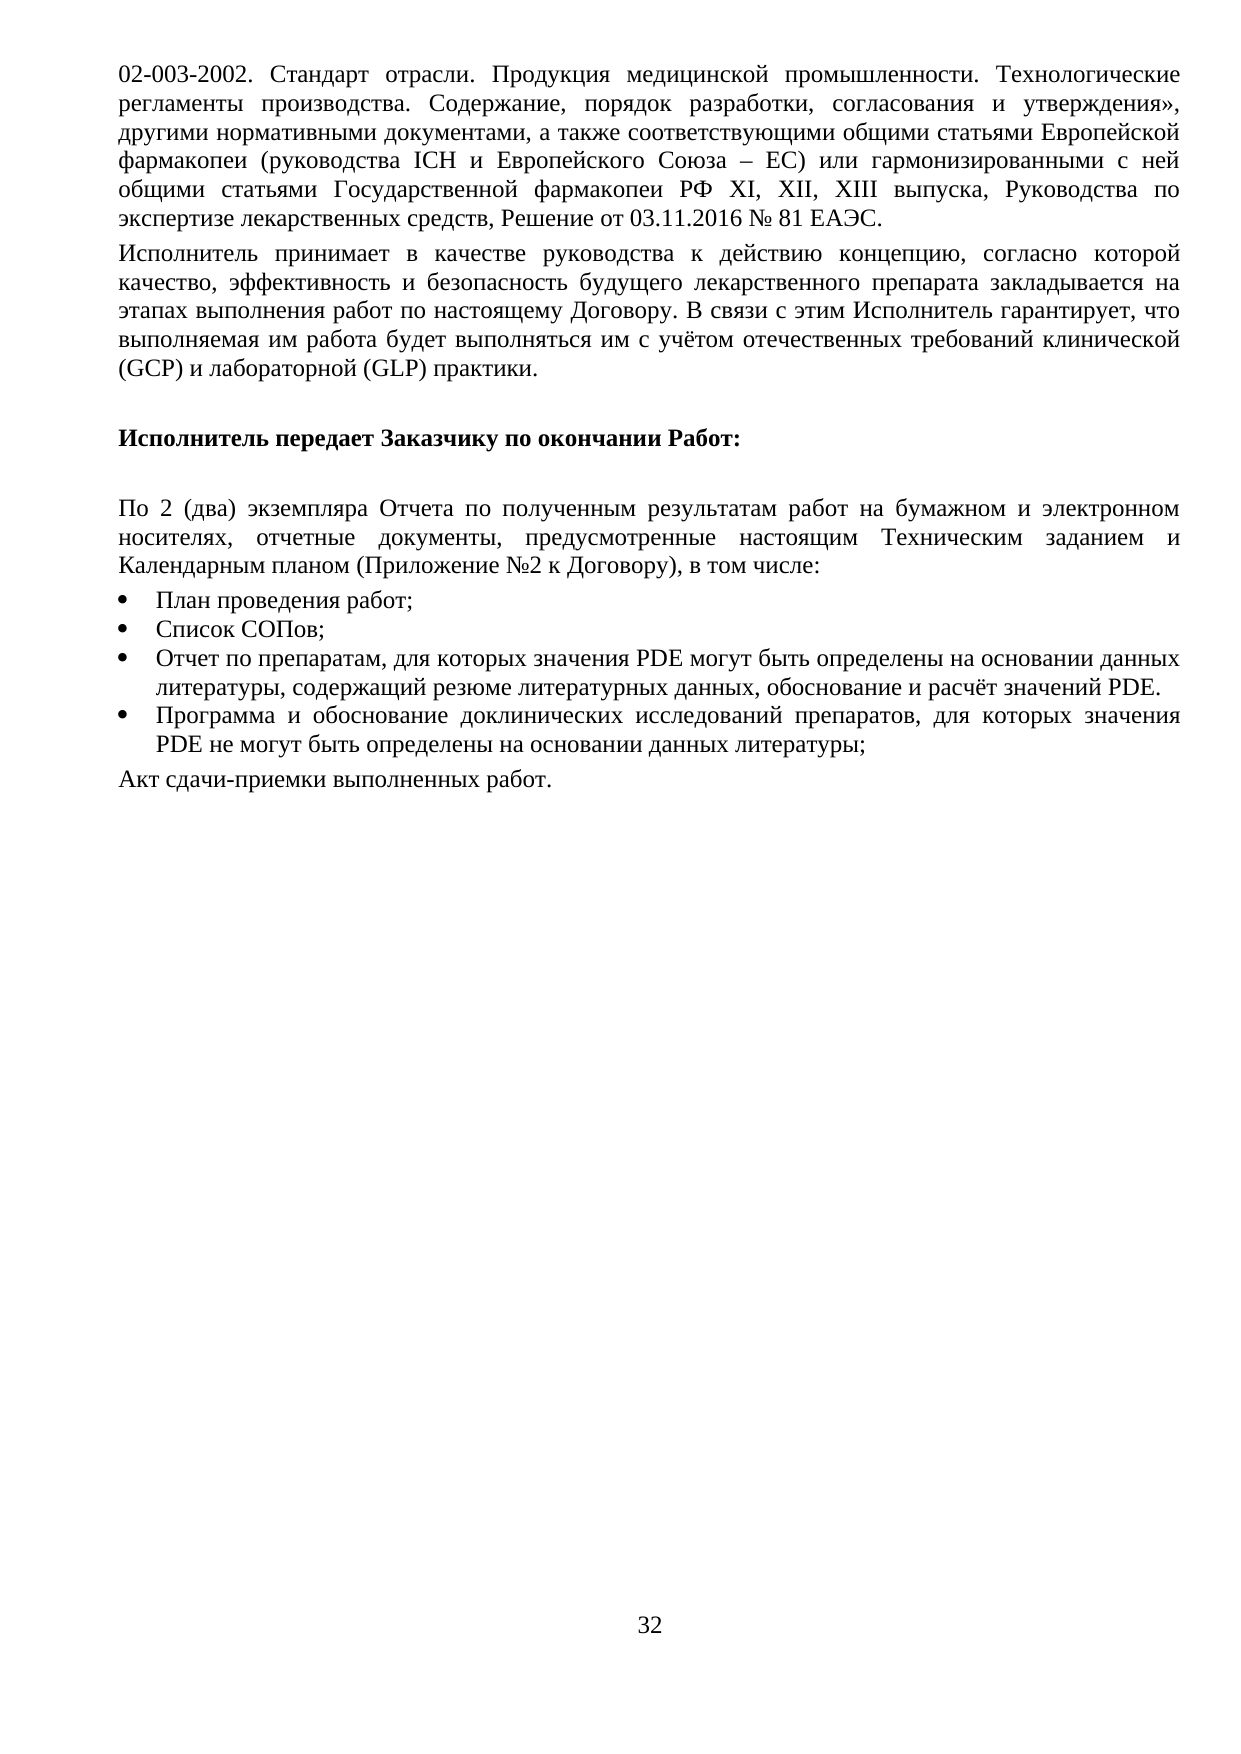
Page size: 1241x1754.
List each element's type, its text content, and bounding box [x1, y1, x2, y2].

list План проведения работ; [118, 585, 1181, 614]
text Исполнитель принимает в качестве руководства к действию концепцию, согласно которой качество, эффективность и безопасность будущего лекарственного препарата закладывается на этапах выполнения работ по настоящему Договору. В связи с этим Исполнитель гарантирует, что выполняемая им работа будет выполняться им с учётом отечественных требований клинической (GСP) и лабораторной (GLP) практики. [118, 238, 1181, 382]
text Исполнитель передает Заказчику по окончании Работ: [118, 423, 1181, 452]
text По 2 (два) экземпляра Отчета по полученным результатам работ на бумажном и электронном носителях, отчетные документы, предусмотренные настоящим Техническим заданием и Календарным планом (Приложение №2 к Договору), в том числе: [118, 493, 1181, 579]
text Акт сдачи-приемки выполненных работ. [118, 764, 1181, 793]
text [118, 59, 1181, 232]
list Программа и обоснование доклинических исследований препаратов, для которых значения PDE не могут быть определены на основании данных литературы; [118, 700, 1181, 758]
list Отчет по препаратам, для которых значения PDE могут быть определены на основании данных литературы, содержащий резюме литературных данных, обоснование и расчёт значений PDE. [118, 643, 1181, 700]
list Список СОПов; [118, 614, 1181, 643]
